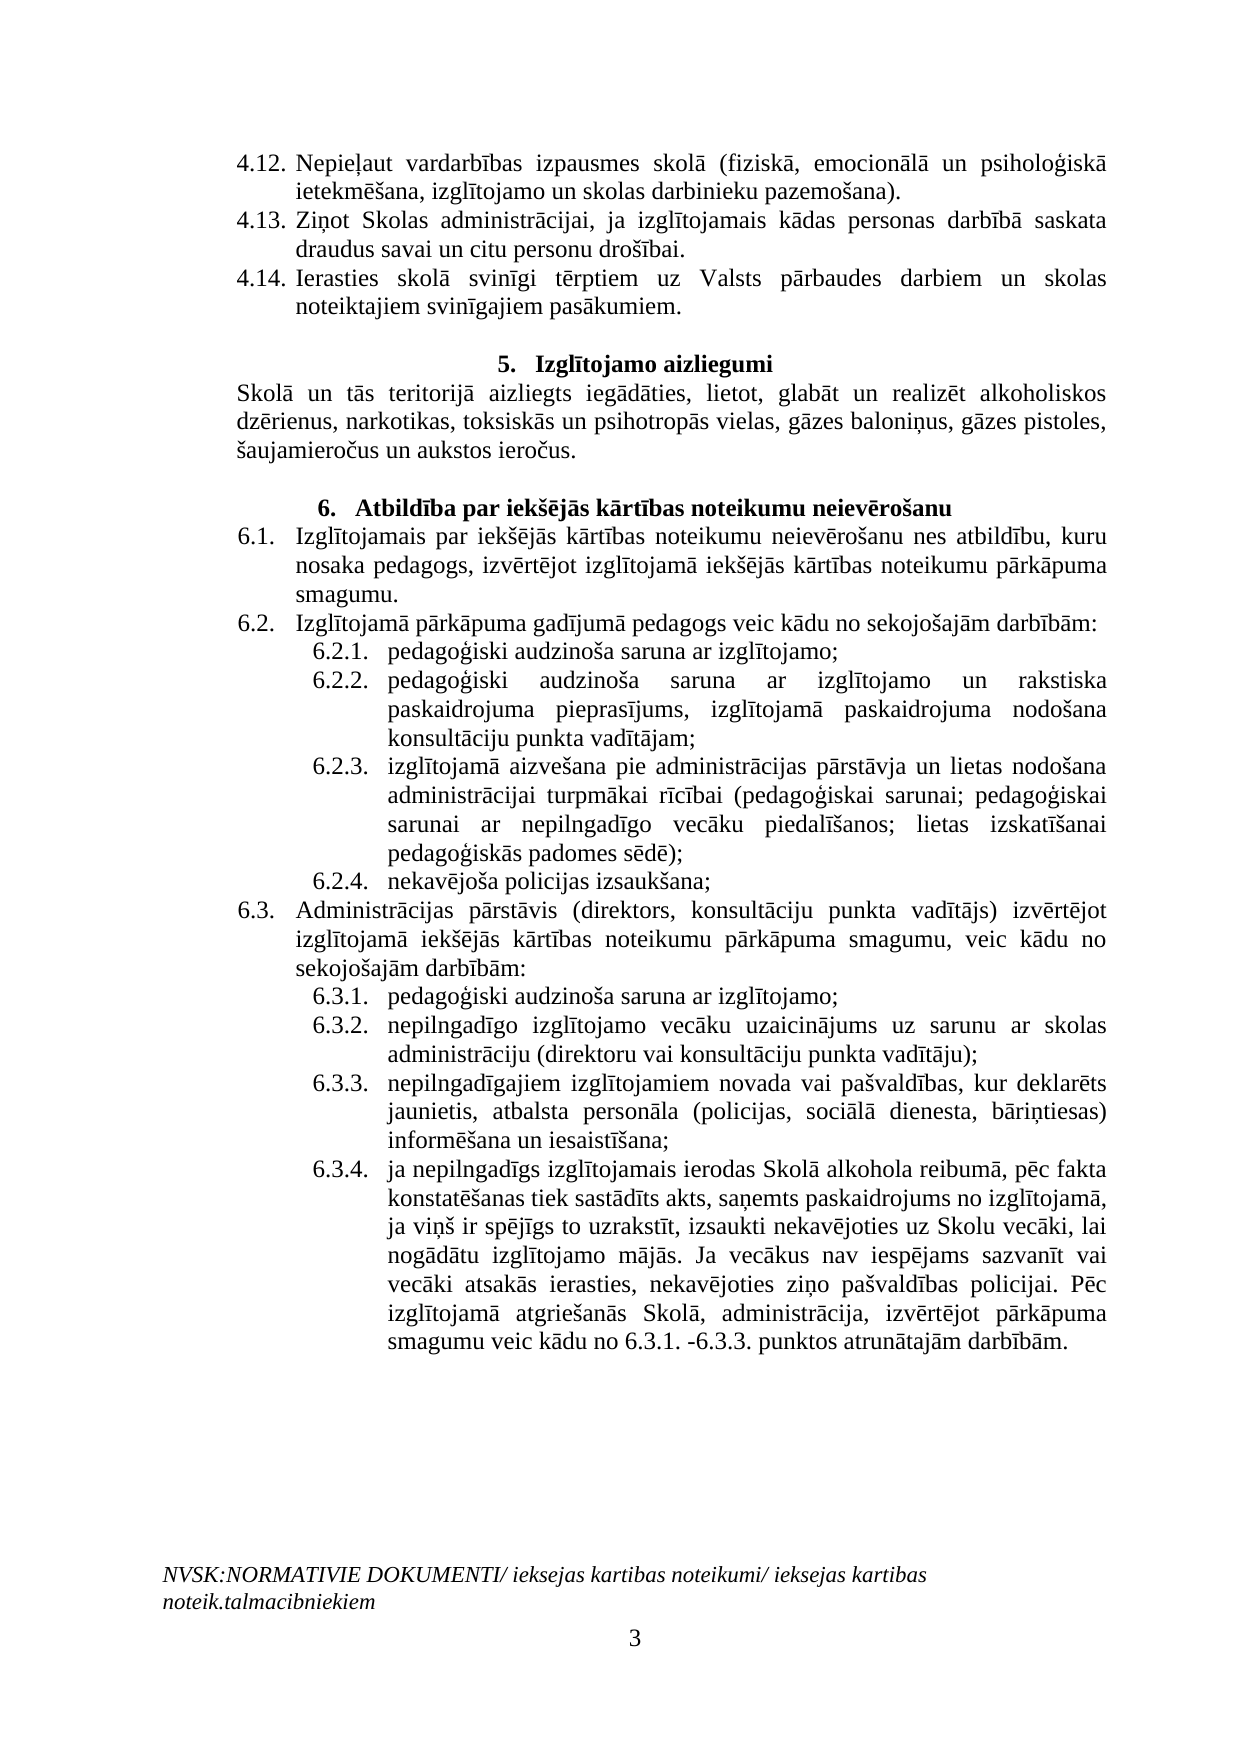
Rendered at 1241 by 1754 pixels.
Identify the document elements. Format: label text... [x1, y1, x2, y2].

list Administrācijas pārstāvis (direktors, konsultāciju punkta vadītājs) izvērtējot izglītojamā iekšējās kārtības noteikumu pārkāpuma smagumu, veic kādu no sekojošajām darbībām: [237, 895, 1107, 981]
list Nepieļaut vardarbības izpausmes skolā (fiziskā, emocionālā un psiholoģiskā ietekmēšana, izglītojamo un skolas darbinieku pazemošana). [236, 148, 1107, 205]
list pedagoģiski audzinoša saruna ar izglītojamo; [312, 636, 1107, 665]
list nepilngadīgajiem izglītojamiem novada vai pašvaldības, kur deklarēts jaunietis, atbalsta personāla (policijas, sociālā dienesta, bāriņtiesas) informēšana un iesaistīšana; [312, 1068, 1107, 1154]
list pedagoģiski audzinoša saruna ar izglītojamo; [312, 981, 1107, 1010]
text Skolā un tās teritorijā aizliegts iegādāties, lietot, glabāt un realizēt alkoholiskos dzērienus, narkotikas, toksiskās un psihotropās vielas, gāzes baloniņus, gāzes pistoles, šaujamieročus un aukstos ieročus. [236, 378, 1107, 464]
list Izglītojamā pārkāpuma gadījumā pedagogs veic kādu no sekojošajām darbībām: [237, 608, 1107, 636]
list nepilngadīgo izglītojamo vecāku uzaicinājums uz sarunu ar skolas administrāciju (direktoru vai konsultāciju punkta vadītāju); [312, 1010, 1107, 1068]
list Atbildība par iekšējās kārtības noteikumu neievērošanu [162, 493, 1107, 521]
list nekavējoša policijas izsaukšana; [312, 866, 1107, 895]
list Ziņot Skolas administrācijai, ja izglītojamais kādas personas darbībā saskata draudus savai un citu personu drošībai. [236, 205, 1107, 263]
list pedagoģiski audzinoša saruna ar izglītojamo un rakstiska paskaidrojuma pieprasījums, izglītojamā paskaidrojuma nodošana konsultāciju punkta vadītājam; [312, 665, 1107, 751]
list Ierasties skolā svinīgi tērptiem uz Valsts pārbaudes darbiem un skolas noteiktajiem svinīgajiem pasākumiem. [236, 263, 1107, 320]
list ja nepilngadīgs izglītojamais ierodas Skolā alkohola reibumā, pēc fakta konstatēšanas tiek sastādīts , saņemts no izglītojamā, ja viņš ir spējīgs to uzrakstīt, izsaukti nekavējoties uz Skolu vecāki, lai nogādātu izglītojamo mājās. Ja vecākus nav iespējams sazvanīt vai vecāki atsakās ierasties, nekavējoties ziņo pašvaldības policijai. Pēc izglītojamā atgriešanās Skolā, administrācija, izvērtējot pārkāpuma smagumu veic kādu no 6.3.1. -6.3.3. punktos atrunātajām darbībām. [312, 1154, 1107, 1355]
list Izglītojamo aizliegumi [162, 349, 1107, 378]
text NVSK:NORMATIVIE DOKUMENTI/ ieksejas kartibas noteikumi/ ieksejas kartibas noteik.talmacibniekiem [162, 1562, 1107, 1614]
list izglītojamā aizvešana pie administrācijas pārstāvja un lietas nodošana administrācijai turpmākai rīcībai (pedagoģiskai sarunai; pedagoģiskai sarunai ar nepilngadīgo vecāku piedalīšanos; lietas izskatīšanai pedagoģiskās padomes sēdē); [312, 751, 1107, 866]
list Izglītojamais par iekšējās kārtības noteikumu neievērošanu nes atbildību, kuru nosaka pedagogs, izvērtējot izglītojamā iekšējās kārtības noteikumu pārkāpuma smagumu. [237, 521, 1107, 608]
